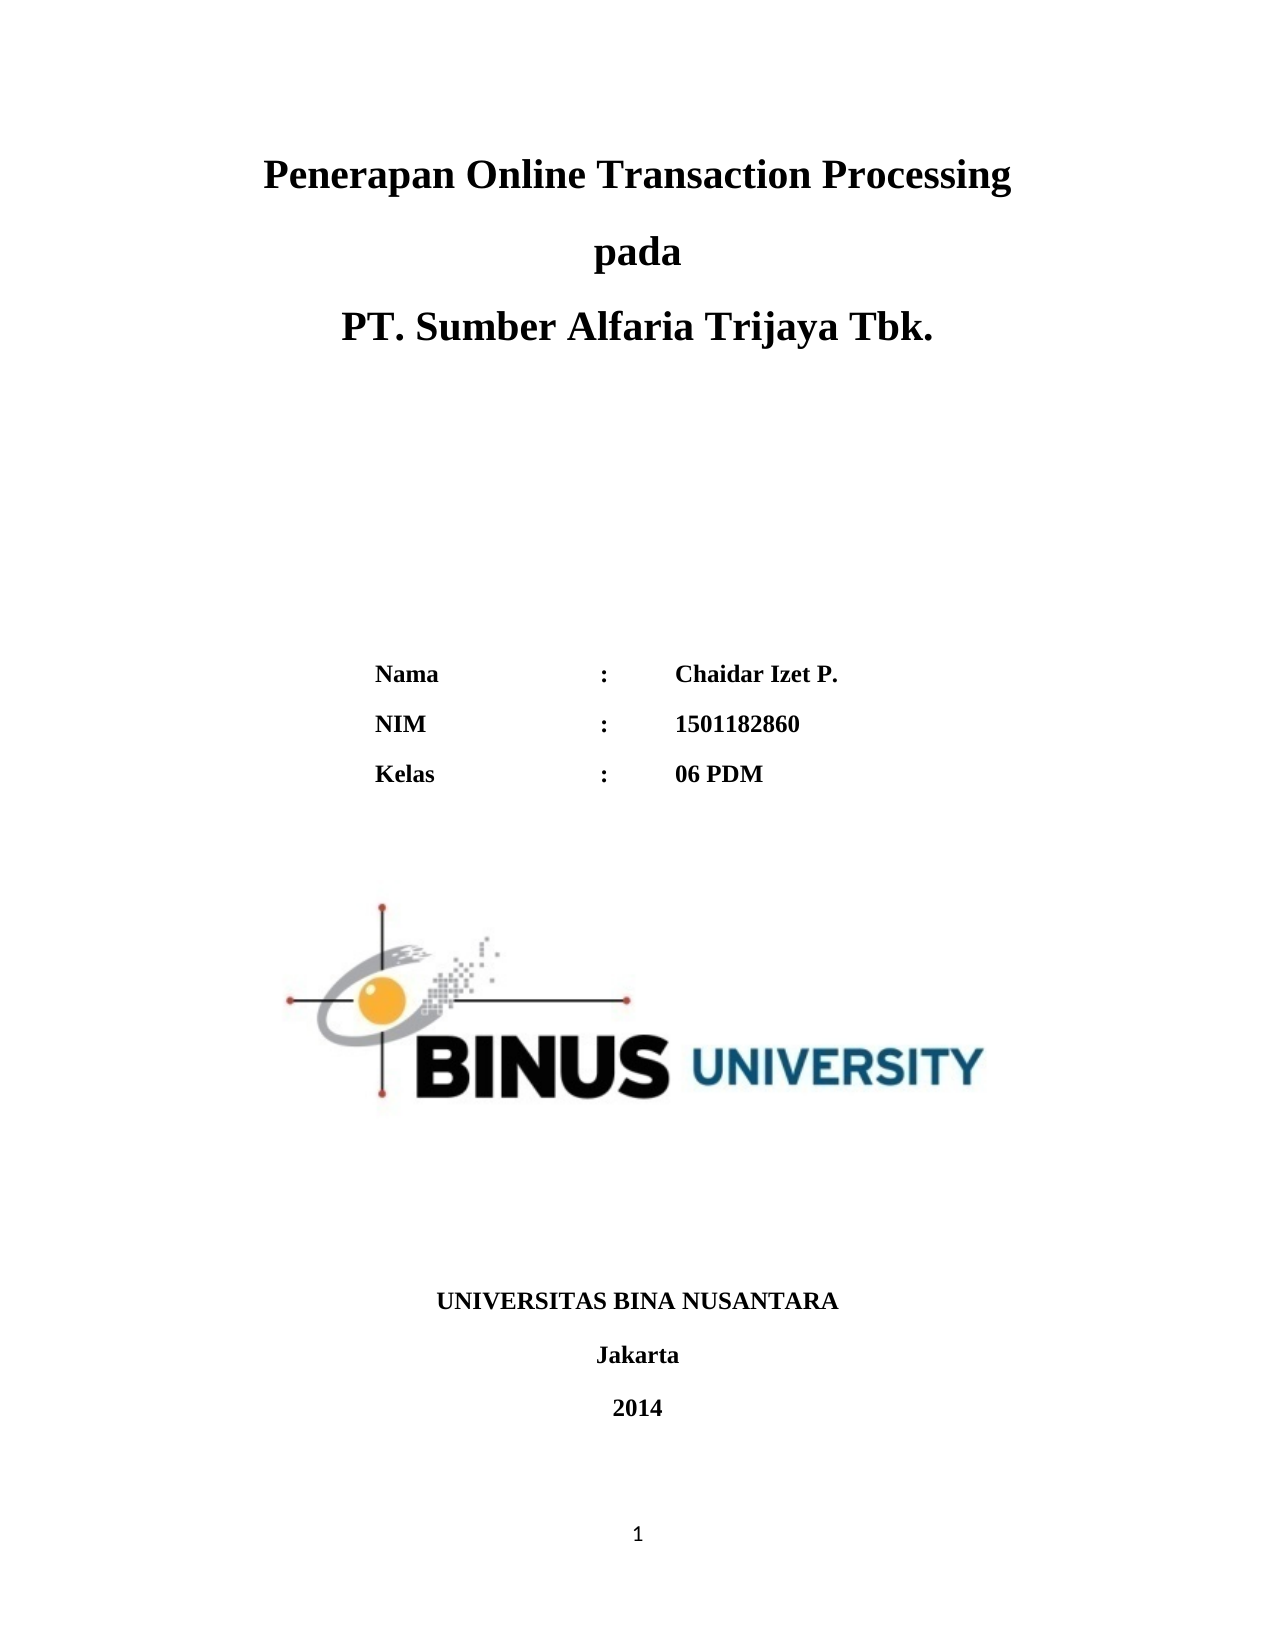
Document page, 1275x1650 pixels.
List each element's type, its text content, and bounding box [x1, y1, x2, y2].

text Penerapan Online Transaction Processing [150, 150, 1125, 198]
text PT. Sumber Alfaria Trijaya Tbk. [150, 302, 1125, 350]
text NIM : 1501182860 [300, 709, 1125, 738]
text 2014 [150, 1393, 1125, 1422]
picture [260, 857, 1016, 1154]
text pada [150, 226, 1125, 274]
text Jakarta [150, 1340, 1125, 1368]
text Nama : Chaidar Izet P. [300, 659, 1125, 688]
text UNIVERSITAS BINA NUSANTARA [150, 1286, 1125, 1314]
text Kelas : 06 PDM [300, 759, 1125, 787]
